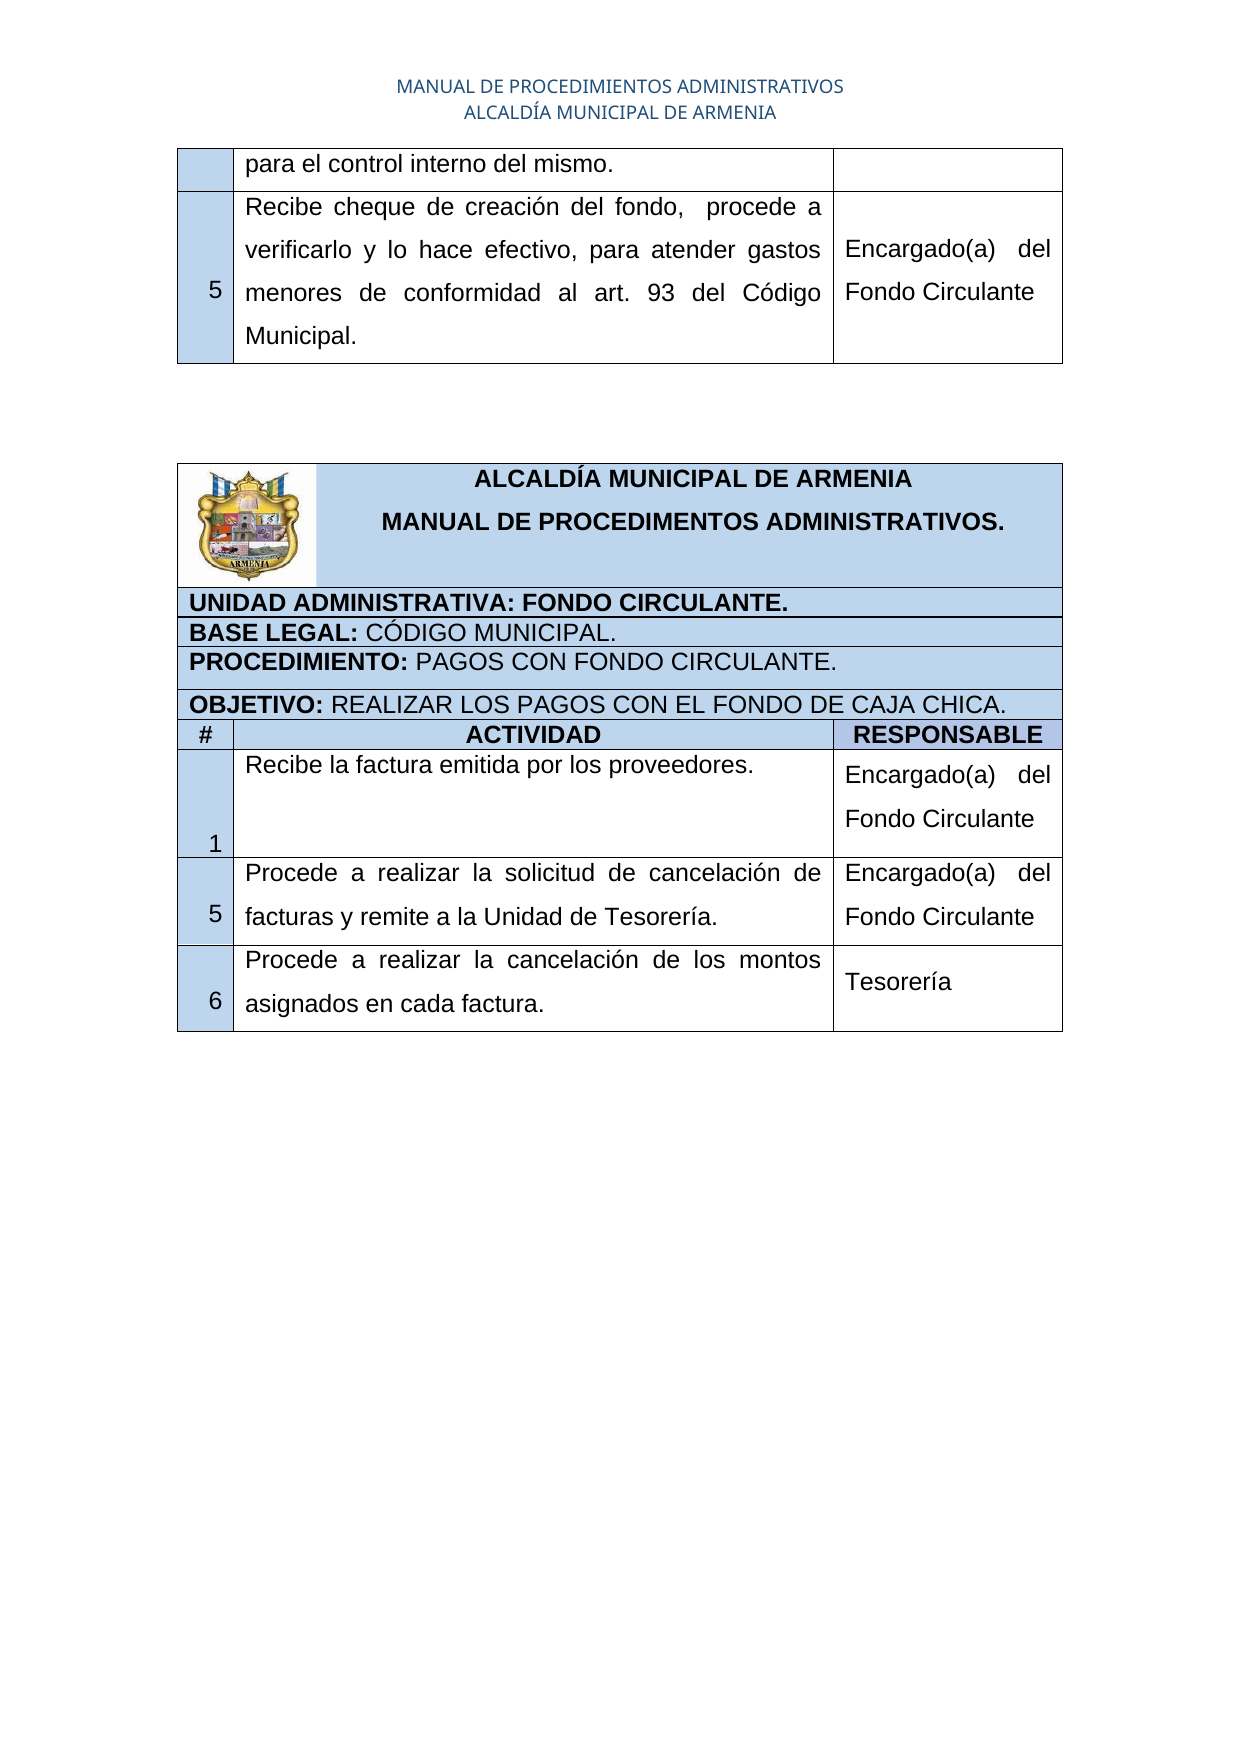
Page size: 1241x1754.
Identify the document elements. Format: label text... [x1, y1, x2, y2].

table_cell Recibe cheque de creación del fondo, procede a verificarlo y lo hace efectivo, para atender gastos menores de conformidad al art. 93 del Código Municipal. [234, 192, 833, 363]
table_cell Tesorería [834, 946, 1062, 1031]
table_cell PROCEDIMIENTO: PAGOS CON FONDO CIRCULANTE. [178, 647, 1062, 689]
table_header ALCALDÍA MUNICIPAL DE ARMENIA MANUAL DE PROCEDIMENTOS ADMINISTRATIVOS. [317, 464, 1062, 587]
table_cell Encargado(a) del Fondo Circulante [834, 750, 1062, 857]
table_cell 5 [178, 192, 233, 363]
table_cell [234, 149, 833, 191]
table_cell # [178, 720, 233, 749]
table_cell RESPONSABLE [834, 720, 1062, 749]
table_cell Encargado(a) del Fondo Circulante [834, 192, 1062, 363]
table_cell ACTIVIDAD [234, 720, 833, 749]
table_cell 6 [178, 946, 233, 1031]
table_cell OBJETIVO: REALIZAR LOS PAGOS CON EL FONDO DE CAJA CHICA. [178, 690, 1062, 719]
table_cell UNIDAD ADMINISTRATIVA: FONDO CIRCULANTE. [178, 588, 1062, 616]
table_cell Procede a realizar la cancelación de los montos asignados en cada factura. [234, 946, 833, 1031]
table_cell Base Legal: Código Municipal. [178, 618, 1062, 646]
table_cell Recibe la factura emitida por los proveedores. [234, 750, 833, 857]
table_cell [834, 149, 1062, 191]
table_cell Procede a realizar la solicitud de cancelación de facturas y remite a la Unidad de Tesorería. [234, 858, 833, 944]
picture [178, 464, 317, 587]
table_cell Encargado(a) del Fondo Circulante [834, 858, 1062, 944]
table_cell 5 [178, 858, 233, 944]
table_cell 1 [178, 750, 233, 857]
table_cell 4 [178, 149, 233, 191]
